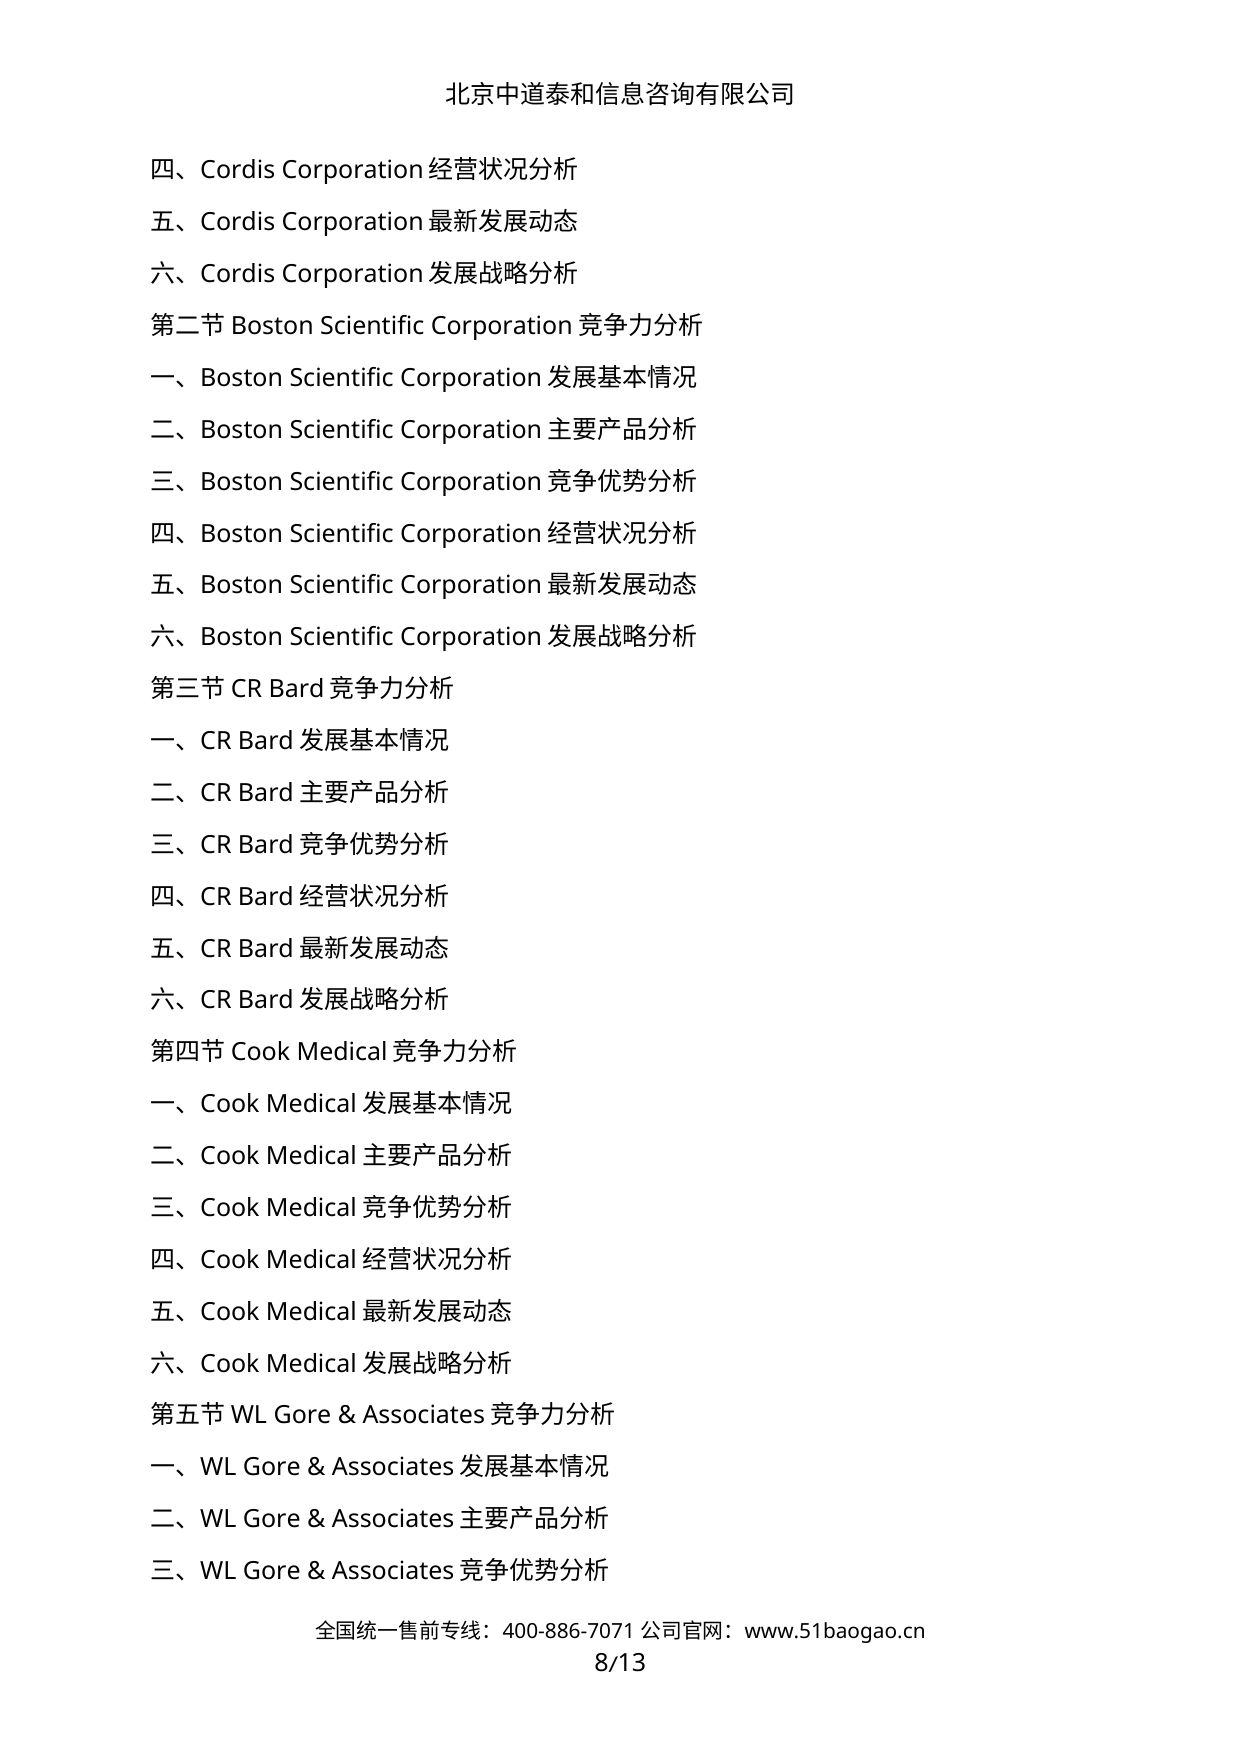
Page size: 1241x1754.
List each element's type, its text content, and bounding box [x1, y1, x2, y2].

text 三、CR Bard竞争优势分析 [150, 824, 1090, 861]
text 二、WL Gore & Associates主要产品分析 [150, 1499, 1090, 1535]
text 三、WL Gore & Associates竞争优势分析 [150, 1551, 1090, 1587]
text 五、Boston Scientific Corporation最新发展动态 [150, 565, 1090, 601]
text 一、Cook Medical发展基本情况 [150, 1084, 1090, 1120]
text 五、Cordis Corporation最新发展动态 [150, 202, 1090, 238]
text 第三节 CR Bard竞争力分析 [150, 669, 1090, 705]
text 第二节 Boston Scientific Corporation竞争力分析 [150, 306, 1090, 342]
text 第五节 WL Gore & Associates竞争力分析 [150, 1395, 1090, 1431]
text 四、Cook Medical经营状况分析 [150, 1239, 1090, 1276]
text 四、Cordis Corporation经营状况分析 [150, 150, 1090, 186]
text 六、Cordis Corporation发展战略分析 [150, 254, 1090, 290]
text 四、Boston Scientific Corporation经营状况分析 [150, 513, 1090, 549]
text 五、Cook Medical最新发展动态 [150, 1291, 1090, 1327]
text 三、Boston Scientific Corporation竞争优势分析 [150, 461, 1090, 497]
text 二、Boston Scientific Corporation主要产品分析 [150, 409, 1090, 446]
text 一、CR Bard发展基本情况 [150, 721, 1090, 757]
text 一、Boston Scientific Corporation发展基本情况 [150, 357, 1090, 394]
text 三、Cook Medical竞争优势分析 [150, 1187, 1090, 1224]
text 一、WL Gore & Associates发展基本情况 [150, 1447, 1090, 1483]
text 六、Boston Scientific Corporation发展战略分析 [150, 617, 1090, 653]
text 二、Cook Medical主要产品分析 [150, 1136, 1090, 1172]
text 四、CR Bard经营状况分析 [150, 876, 1090, 912]
text 五、CR Bard最新发展动态 [150, 928, 1090, 964]
text 六、CR Bard发展战略分析 [150, 980, 1090, 1016]
text 第四节 Cook Medical竞争力分析 [150, 1032, 1090, 1068]
text 六、Cook Medical发展战略分析 [150, 1343, 1090, 1379]
text 二、CR Bard主要产品分析 [150, 772, 1090, 809]
